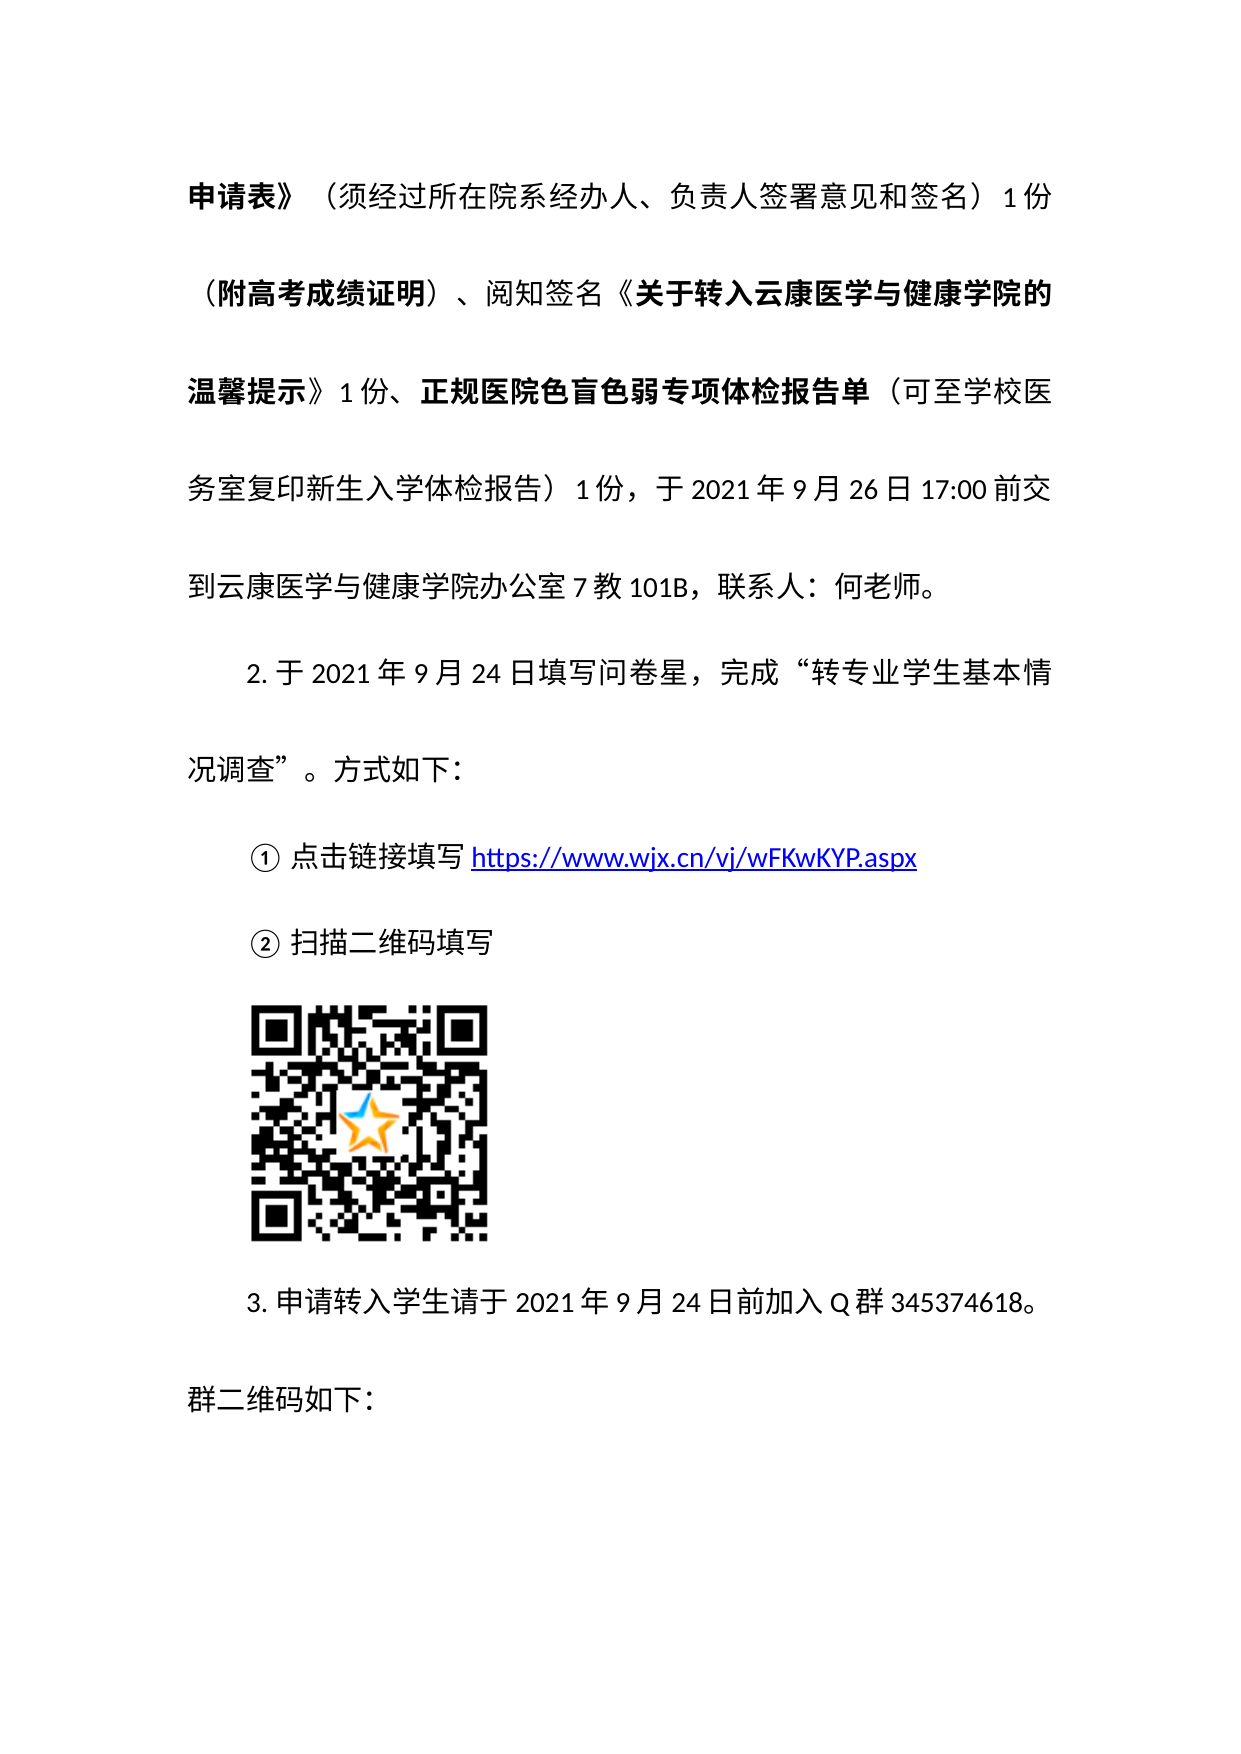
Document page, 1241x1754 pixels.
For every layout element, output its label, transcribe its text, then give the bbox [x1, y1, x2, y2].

list ①点击链接填写https://www.wjx.cn/vj/wFKwKYP.aspx [187, 822, 1053, 887]
picture [237, 994, 500, 1254]
list 于2021年9月24日填写问卷星，完成“转专业学生基本情况调查”。方式如下： [187, 638, 1053, 801]
list 申请转入学生请于2021年9月24日前加入Q群345374618。群二维码如下： [187, 1267, 1053, 1430]
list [187, 162, 1053, 617]
list ②扫描二维码填写 [187, 908, 1053, 973]
